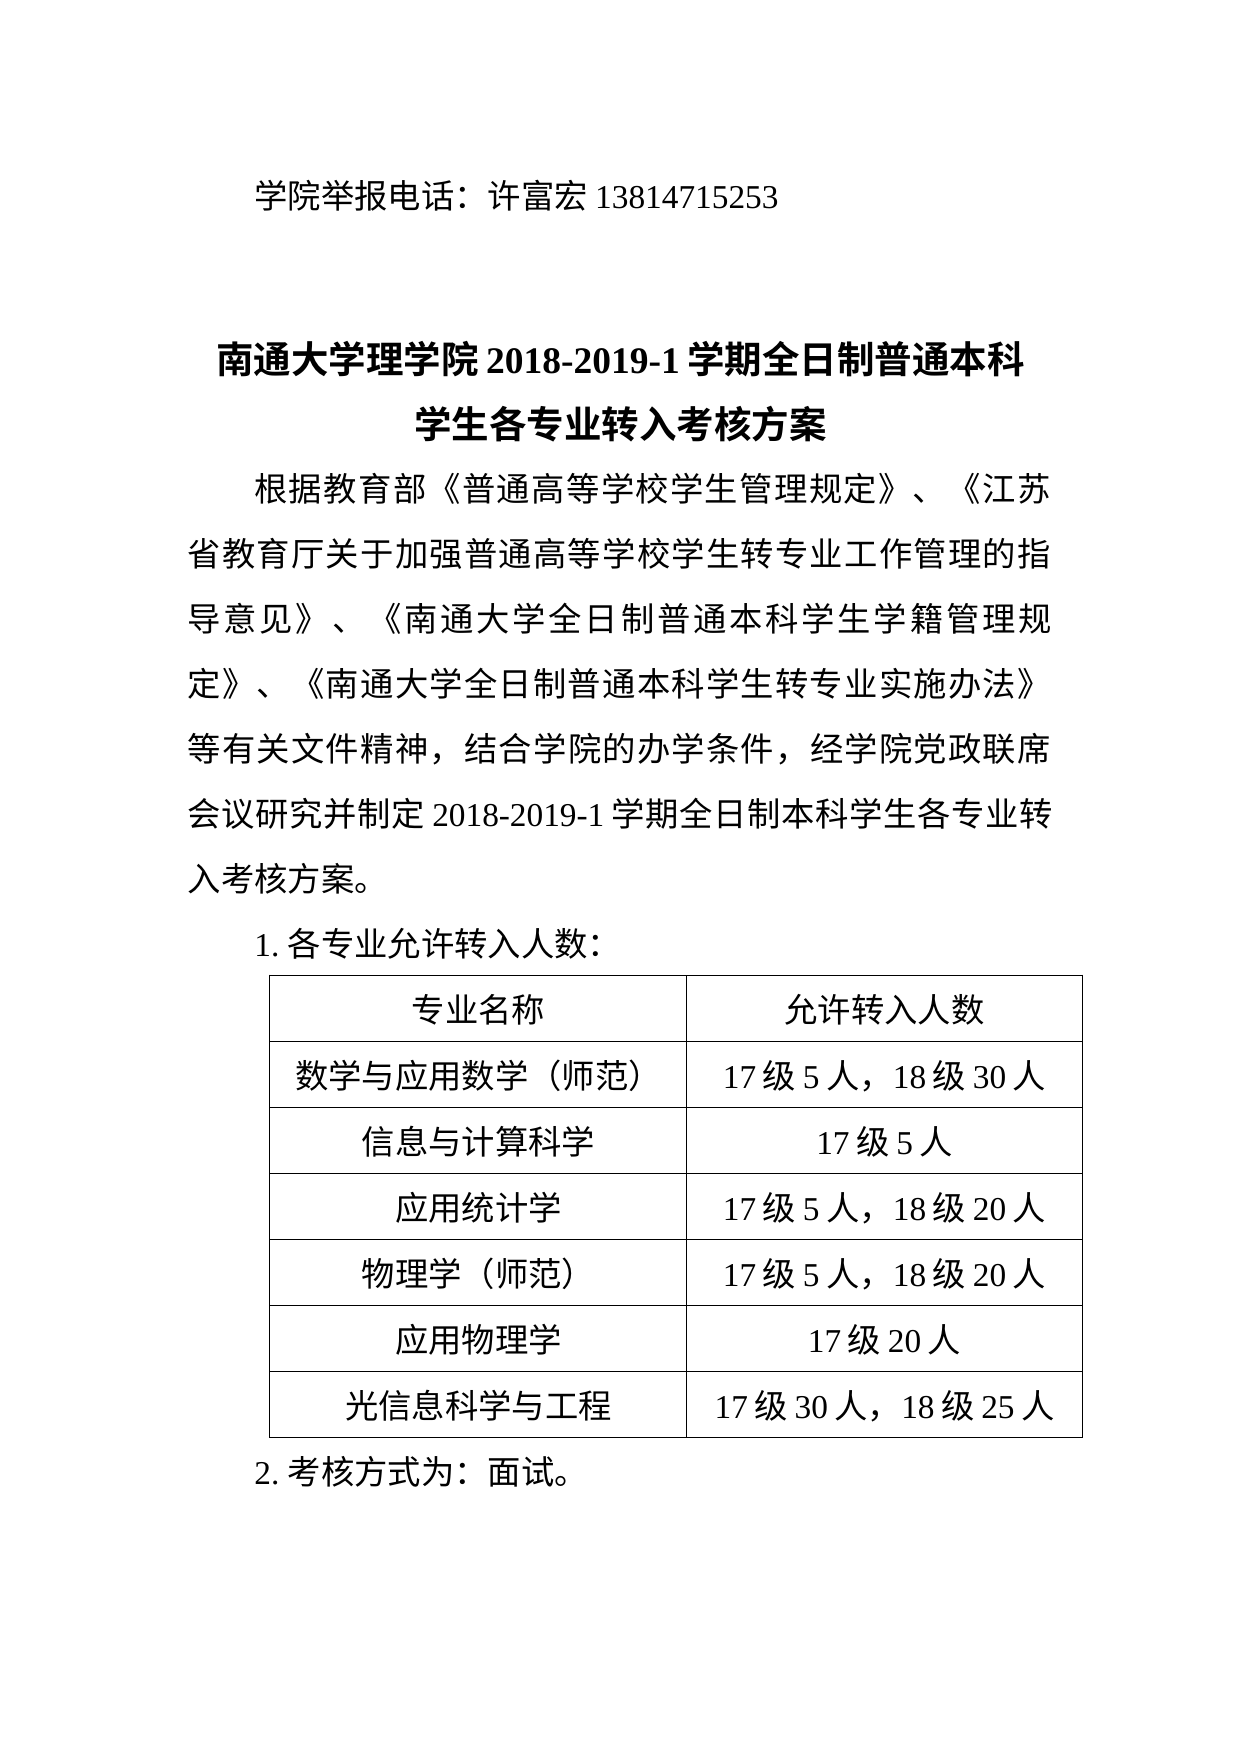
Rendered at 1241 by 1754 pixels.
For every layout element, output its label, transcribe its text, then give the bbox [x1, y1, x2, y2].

table_cell 应用物理学 [270, 1306, 686, 1371]
text 学院举报电话：许富宏 13814715253 [187, 162, 1053, 227]
table_cell 17级20人 [687, 1306, 1082, 1371]
table_cell 17级5人，18级20人 [687, 1174, 1082, 1239]
table_cell 17级5人，18级20人 [687, 1240, 1082, 1305]
table_cell 数学与应用数学（师范） [270, 1042, 686, 1107]
table_cell 17级5人 [687, 1108, 1082, 1173]
table_cell 信息与计算科学 [270, 1108, 686, 1173]
text 南通大学理学院2018-2019-1学期全日制普通本科 [187, 324, 1053, 389]
text 1. 各专业允许转入人数： [187, 909, 1053, 974]
table_cell 17级30人，18级25人 [687, 1372, 1082, 1437]
text 2. 考核方式为：面试。 [187, 1438, 1053, 1503]
text 根据教育部《普通高等学校学生管理规定》、《江苏省教育厅关于加强普通高等学校学生转专业工作管理的指导意见》、《南通大学全日制普通本科学生学籍管理规定》、《南通大学全日制普通本科学生转专业实施办法》等有关文件精神，结合学院的办学条件，经学院党政联席会议研究并制定2018-2019-1学期全日制本科学生各专业转入考核方案。 [187, 454, 1053, 909]
text 学生各专业转入考核方案 [187, 389, 1053, 454]
table_cell 物理学（师范） [270, 1240, 686, 1305]
table_header 允许转入人数 [687, 976, 1082, 1041]
table_cell 光信息科学与工程 [270, 1372, 686, 1437]
table_header 专业名称 [270, 976, 686, 1041]
table_cell 17级5人，18级30人 [687, 1042, 1082, 1107]
table_cell 应用统计学 [270, 1174, 686, 1239]
